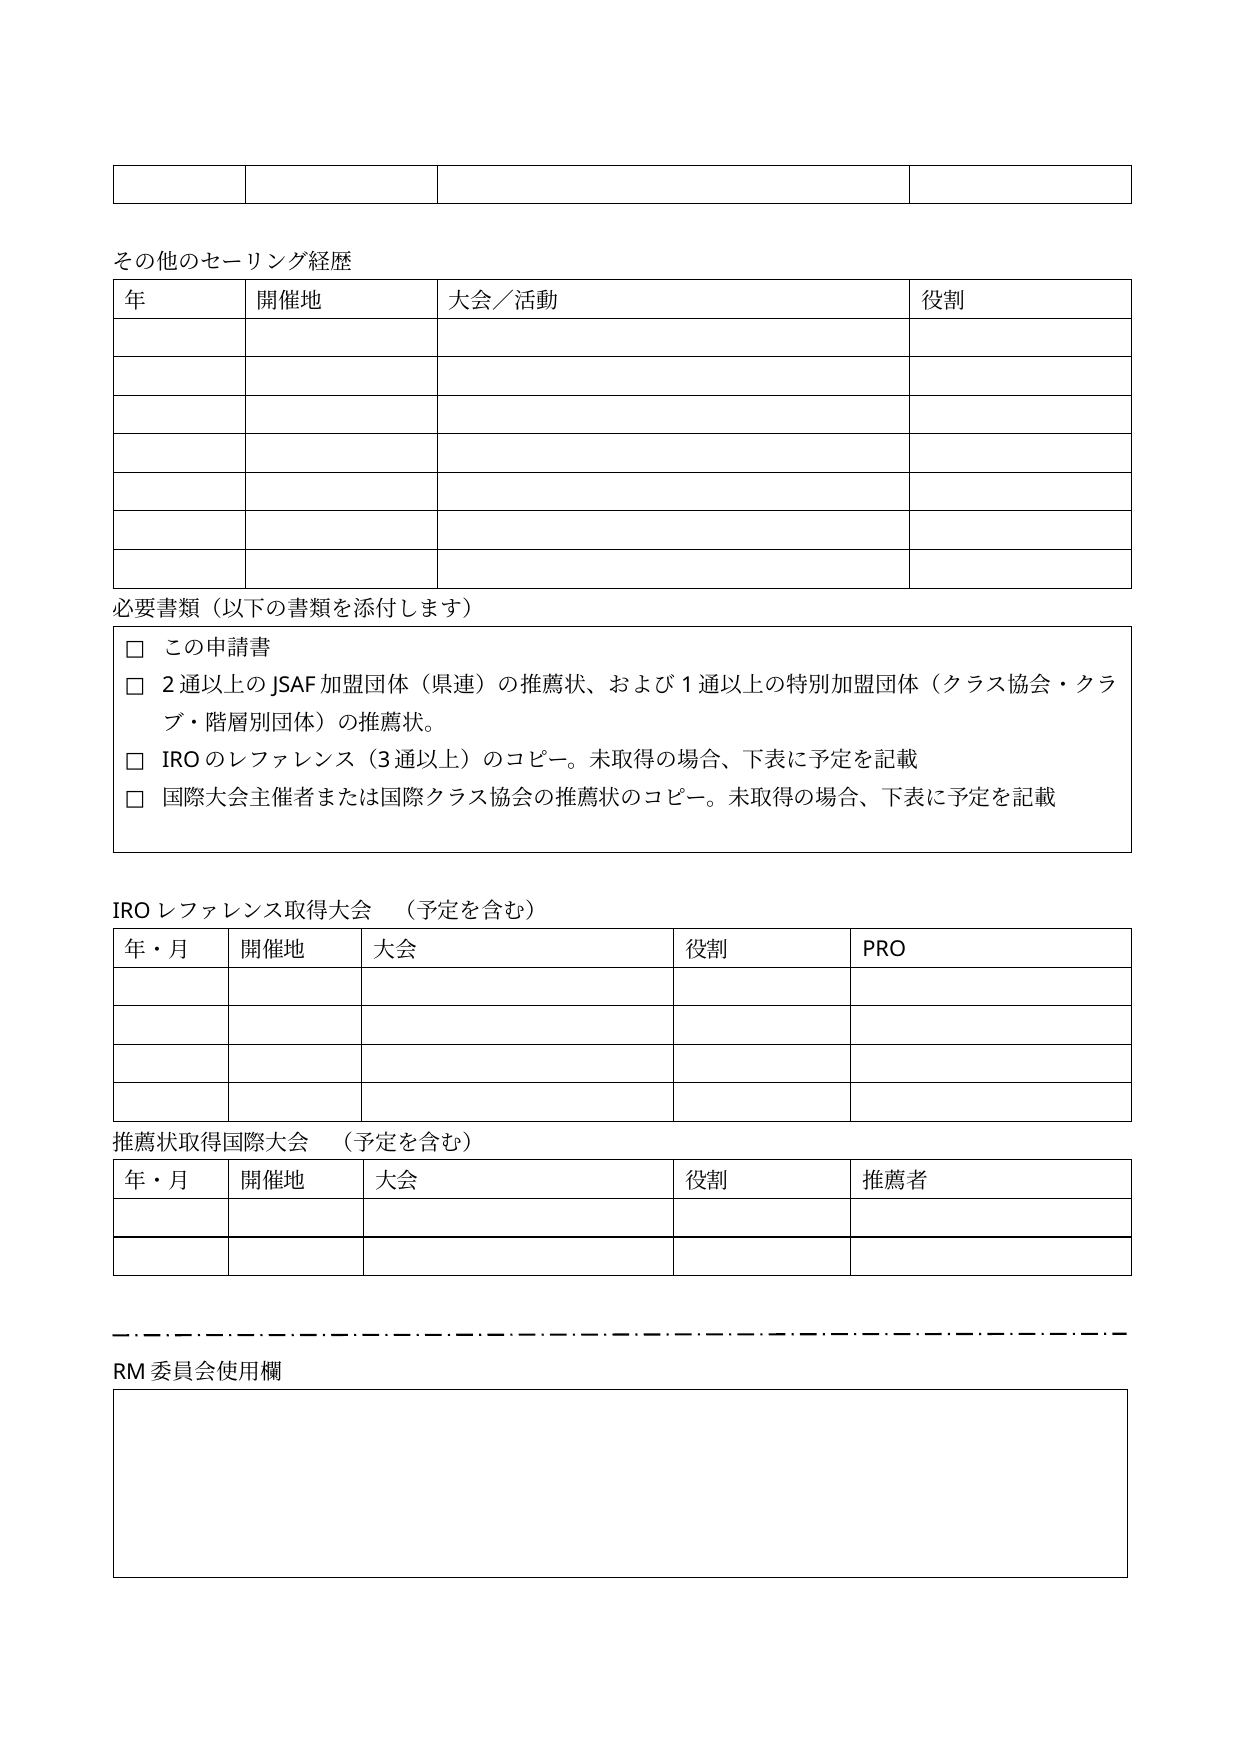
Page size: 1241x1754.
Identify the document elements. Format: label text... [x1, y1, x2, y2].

text IROレファレンス取得大会 （予定を含む） [112, 891, 1128, 928]
table_header 大会 [364, 1160, 673, 1198]
table_cell [114, 1238, 228, 1275]
table_header 推薦者 [851, 1160, 1131, 1198]
table_cell [438, 511, 909, 549]
table_cell [438, 550, 909, 587]
table_cell [910, 357, 1131, 395]
table_cell [246, 550, 437, 587]
table_cell [851, 1199, 1131, 1236]
table_cell [114, 550, 245, 587]
table_cell [438, 166, 909, 203]
table_cell [246, 511, 437, 549]
table_cell [362, 1045, 673, 1082]
table_cell [229, 1006, 361, 1044]
table_header [114, 1390, 1127, 1577]
table_cell [229, 1199, 363, 1236]
table_cell [438, 396, 909, 433]
table_cell [246, 357, 437, 395]
table_header 年・月 [114, 1160, 228, 1198]
table_cell [114, 1083, 228, 1121]
table_cell [910, 319, 1131, 356]
table_cell [246, 319, 437, 356]
table_cell [910, 473, 1131, 510]
text その他のセーリング経歴 [112, 242, 1128, 279]
table_cell [114, 968, 228, 1005]
table_cell [674, 1199, 850, 1236]
table_cell [674, 968, 850, 1005]
table_cell [114, 166, 245, 203]
table_cell [362, 1006, 673, 1044]
table_cell [674, 1083, 850, 1121]
table_cell [246, 434, 437, 472]
table_cell [851, 1045, 1131, 1082]
table_cell [674, 1238, 850, 1275]
table_cell [851, 1006, 1131, 1044]
table_header 役割 [674, 929, 850, 967]
table_cell [674, 1006, 850, 1044]
table_cell [114, 473, 245, 510]
table_header 役割 [910, 280, 1131, 318]
table_cell [114, 1199, 228, 1236]
table_header 開催地 [229, 1160, 363, 1198]
table_cell [364, 1238, 673, 1275]
table_cell [362, 968, 673, 1005]
table_cell [910, 550, 1131, 587]
table_cell [364, 1199, 673, 1236]
table_header この申請書 2通以上のJSAF加盟団体（県連）の推薦状、および1通以上の特別加盟団体（クラス協会・クラブ・階層別団体）の推薦状。 IROのレファレンス（3通以上）のコピー。未取得の場合、下表に予定を記載 国際大会主催者または国際クラス協会の推薦状のコピー。未取得の場合、下表に予定を記載 [114, 627, 1131, 852]
table_header 年・月 [114, 929, 228, 967]
table_cell [246, 473, 437, 510]
table_cell [910, 396, 1131, 433]
table_cell [910, 166, 1131, 203]
table_cell [114, 1045, 228, 1082]
table_header 大会 [362, 929, 673, 967]
table_cell [114, 434, 245, 472]
table_header 年 [114, 280, 245, 318]
table_cell [114, 1006, 228, 1044]
table_cell [438, 319, 909, 356]
table_cell [438, 357, 909, 395]
text 必要書類（以下の書類を添付します） [112, 589, 1128, 626]
table_cell [851, 1238, 1131, 1275]
table_cell [246, 396, 437, 433]
table_cell [851, 1083, 1131, 1121]
table_cell [114, 357, 245, 395]
table_cell [362, 1083, 673, 1121]
table_cell [910, 511, 1131, 549]
table_cell [229, 1083, 361, 1121]
table_cell [438, 434, 909, 472]
table_cell [229, 1238, 363, 1275]
text 推薦状取得国際大会 （予定を含む） [112, 1122, 1128, 1159]
table_cell [114, 511, 245, 549]
table_header 大会／活動 [438, 280, 909, 318]
table_header 役割 [674, 1160, 850, 1198]
table_cell [246, 166, 437, 203]
text RM委員会使用欄 [112, 1351, 1128, 1388]
table_cell [229, 968, 361, 1005]
table_cell [851, 968, 1131, 1005]
table_cell [438, 473, 909, 510]
table_header PRO [851, 929, 1131, 967]
table_cell [114, 319, 245, 356]
table_cell [229, 1045, 361, 1082]
table_cell [674, 1045, 850, 1082]
table_header 開催地 [229, 929, 361, 967]
table_header 開催地 [246, 280, 437, 318]
table_cell [910, 434, 1131, 472]
table_cell [114, 396, 245, 433]
